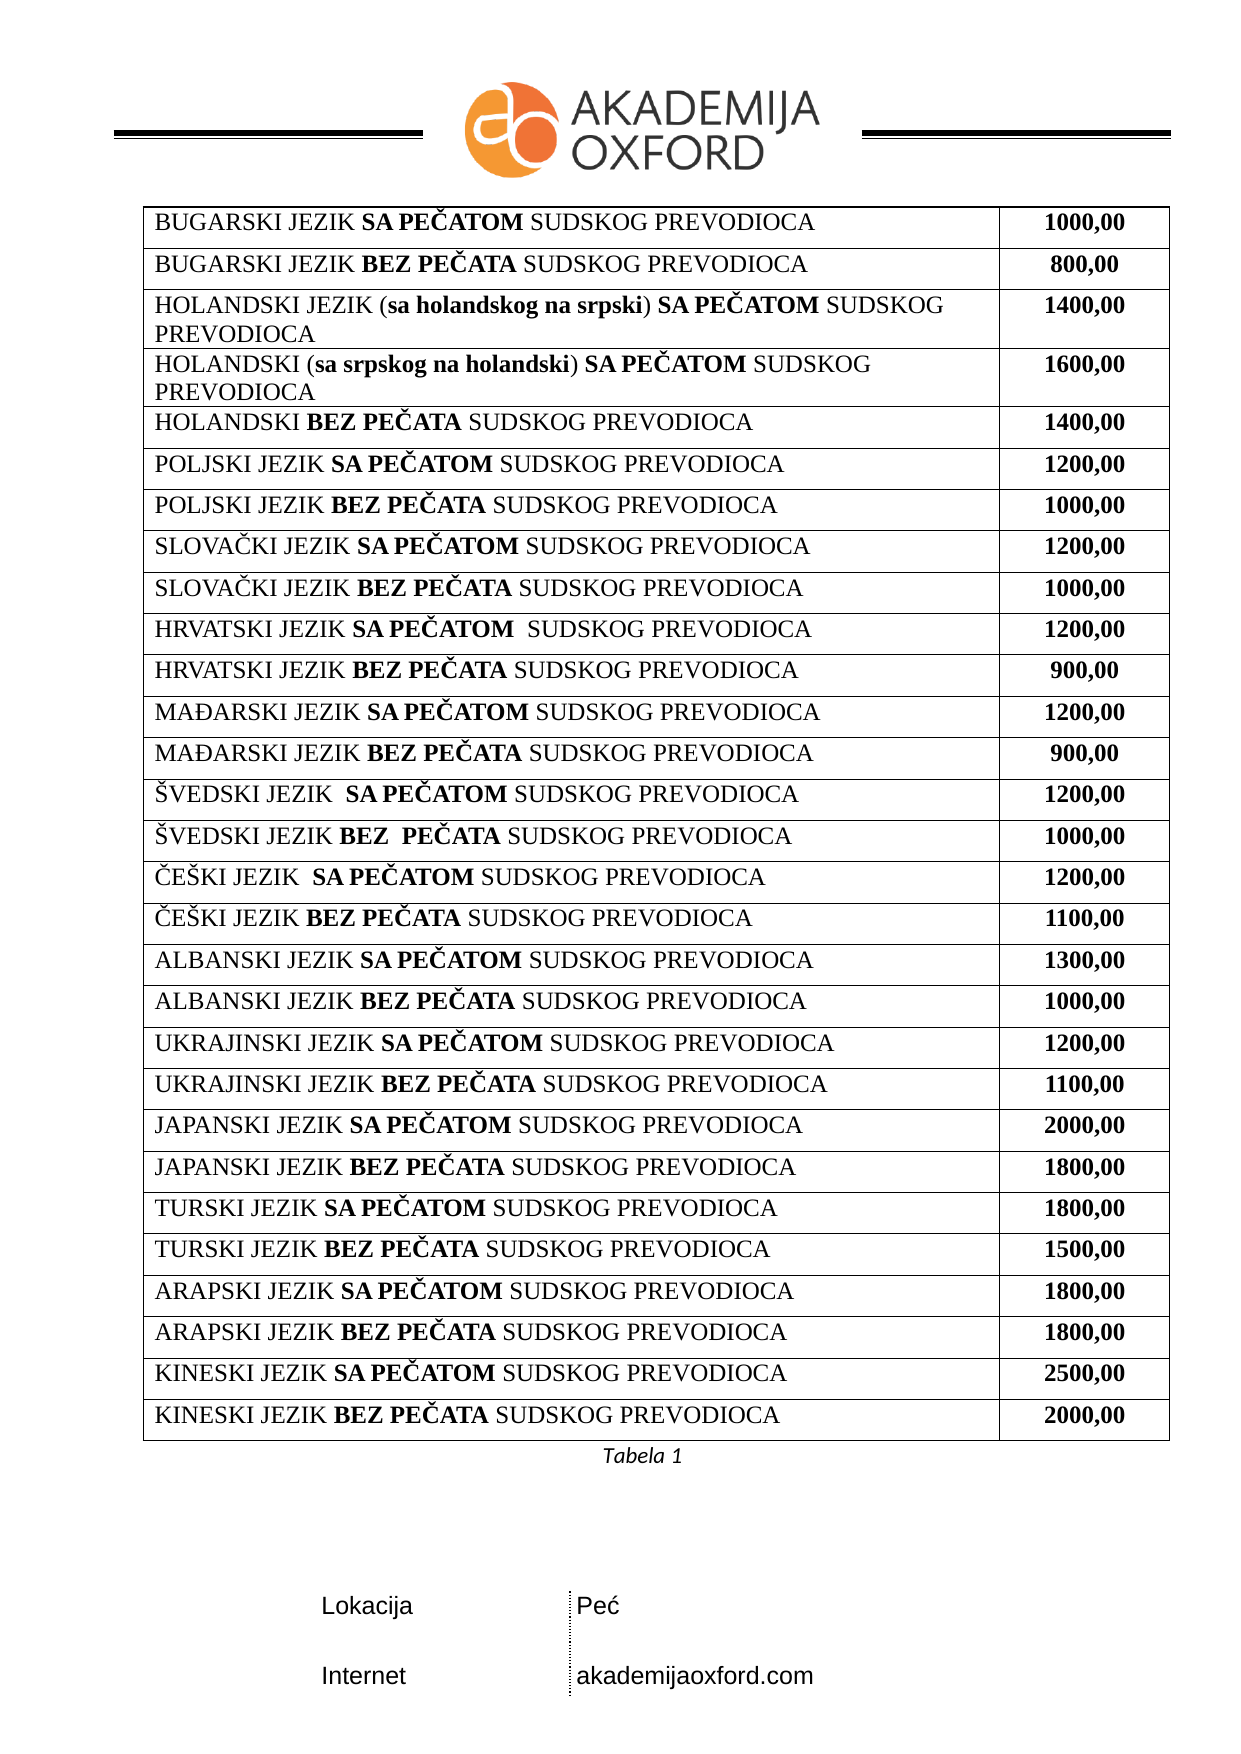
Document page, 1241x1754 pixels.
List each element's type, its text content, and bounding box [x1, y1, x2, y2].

text Tabela 1 [133, 1441, 1152, 1469]
table_cell 1100,00 [1000, 1069, 1169, 1109]
table_cell 1300,00 [1000, 945, 1169, 985]
table_cell POLJSKI JEZIK SA PEČATOM SUDSKOG PREVODIOCA [144, 449, 999, 489]
table_cell HRVATSKI JEZIK SA PEČATOM SUDSKOG PREVODIOCA [144, 614, 999, 654]
table_cell 1600,00 [1000, 349, 1169, 406]
table_cell 1200,00 [1000, 614, 1169, 654]
table_cell BUGARSKI JEZIK BEZ PEČATA SUDSKOG PREVODIOCA [144, 249, 999, 289]
table_cell 900,00 [1000, 738, 1169, 778]
table_cell ČEŠKI JEZIK BEZ PEČATA SUDSKOG PREVODIOCA [144, 904, 999, 944]
table_cell 1800,00 [1000, 1317, 1169, 1357]
picture [464, 82, 820, 178]
table_cell MAĐARSKI JEZIK SA PEČATOM SUDSKOG PREVODIOCA [144, 697, 999, 737]
table_cell HRVATSKI JEZIK BEZ PEČATA SUDSKOG PREVODIOCA [144, 655, 999, 696]
table_cell JAPANSKI JEZIK BEZ PEČATA SUDSKOG PREVODIOCA [144, 1152, 999, 1192]
table_cell KINESKI JEZIK SA PEČATOM SUDSKOG PREVODIOCA [144, 1359, 999, 1399]
table_cell ČEŠKI JEZIK SA PEČATOM SUDSKOG PREVODIOCA [144, 862, 999, 902]
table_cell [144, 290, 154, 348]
table_cell 1800,00 [1000, 1152, 1169, 1192]
table_header Peć [570, 1591, 963, 1661]
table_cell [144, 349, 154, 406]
table_cell 1800,00 [1000, 1193, 1169, 1233]
table_cell SLOVAČKI JEZIK SA PEČATOM SUDSKOG PREVODIOCA [144, 531, 999, 572]
table_cell 900,00 [1000, 655, 1169, 696]
table_cell MAĐARSKI JEZIK BEZ PEČATA SUDSKOG PREVODIOCA [144, 738, 999, 778]
table_cell ŠVEDSKI JEZIK SA PEČATOM SUDSKOG PREVODIOCA [144, 780, 999, 820]
table_cell 1200,00 [1000, 862, 1169, 902]
table_header Lokacija [321, 1591, 570, 1661]
table_cell UKRAJINSKI JEZIK SA PEČATOM SUDSKOG PREVODIOCA [144, 1028, 999, 1068]
table_cell 1200,00 [1000, 449, 1169, 489]
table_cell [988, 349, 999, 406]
table_cell ARAPSKI JEZIK BEZ PEČATA SUDSKOG PREVODIOCA [144, 1317, 999, 1357]
table_cell 2500,00 [1000, 1359, 1169, 1399]
table_cell BUGARSKI JEZIK SA PEČATOM SUDSKOG PREVODIOCA [144, 208, 999, 248]
table_cell 1100,00 [1000, 904, 1169, 944]
table_cell 1800,00 [1000, 1276, 1169, 1316]
table_cell 1200,00 [1000, 697, 1169, 737]
table_cell KINESKI JEZIK BEZ PEČATA SUDSKOG PREVODIOCA [144, 1400, 999, 1440]
table_cell 1200,00 [1000, 780, 1169, 820]
table_cell JAPANSKI JEZIK SA PEČATOM SUDSKOG PREVODIOCA [144, 1110, 999, 1151]
table_cell 1200,00 [1000, 531, 1169, 572]
table_cell SLOVAČKI JEZIK BEZ PEČATA SUDSKOG PREVODIOCA [144, 573, 999, 613]
table_cell 1400,00 [1000, 407, 1169, 448]
table_cell ALBANSKI JEZIK SA PEČATOM SUDSKOG PREVODIOCA [144, 945, 999, 985]
table_cell ARAPSKI JEZIK SA PEČATOM SUDSKOG PREVODIOCA [144, 1276, 999, 1316]
table_cell 1000,00 [1000, 821, 1169, 861]
table_cell 1000,00 [1000, 573, 1169, 613]
table_cell HOLANDSKI BEZ PEČATA SUDSKOG PREVODIOCA [144, 407, 999, 448]
table_cell 1000,00 [1000, 208, 1169, 248]
table_cell TURSKI JEZIK BEZ PEČATA SUDSKOG PREVODIOCA [144, 1234, 999, 1275]
table_cell 2000,00 [1000, 1400, 1169, 1440]
table_cell TURSKI JEZIK SA PEČATOM SUDSKOG PREVODIOCA [144, 1193, 999, 1233]
table_cell 1200,00 [1000, 1028, 1169, 1068]
table_cell POLJSKI JEZIK BEZ PEČATA SUDSKOG PREVODIOCA [144, 490, 999, 530]
table_cell akademijaoxford.com [570, 1661, 963, 1695]
table_cell 800,00 [1000, 249, 1169, 289]
table_cell Internet [321, 1661, 570, 1695]
table_cell ALBANSKI JEZIK BEZ PEČATA SUDSKOG PREVODIOCA [144, 986, 999, 1027]
table_cell 1000,00 [1000, 490, 1169, 530]
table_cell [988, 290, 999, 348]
table_cell 1000,00 [1000, 986, 1169, 1027]
table_cell 1500,00 [1000, 1234, 1169, 1275]
table_cell UKRAJINSKI JEZIK BEZ PEČATA SUDSKOG PREVODIOCA [144, 1069, 999, 1109]
table_cell ŠVEDSKI JEZIK BEZ PEČATA SUDSKOG PREVODIOCA [144, 821, 999, 861]
table_cell 2000,00 [1000, 1110, 1169, 1151]
table_cell 1400,00 [1000, 290, 1169, 348]
